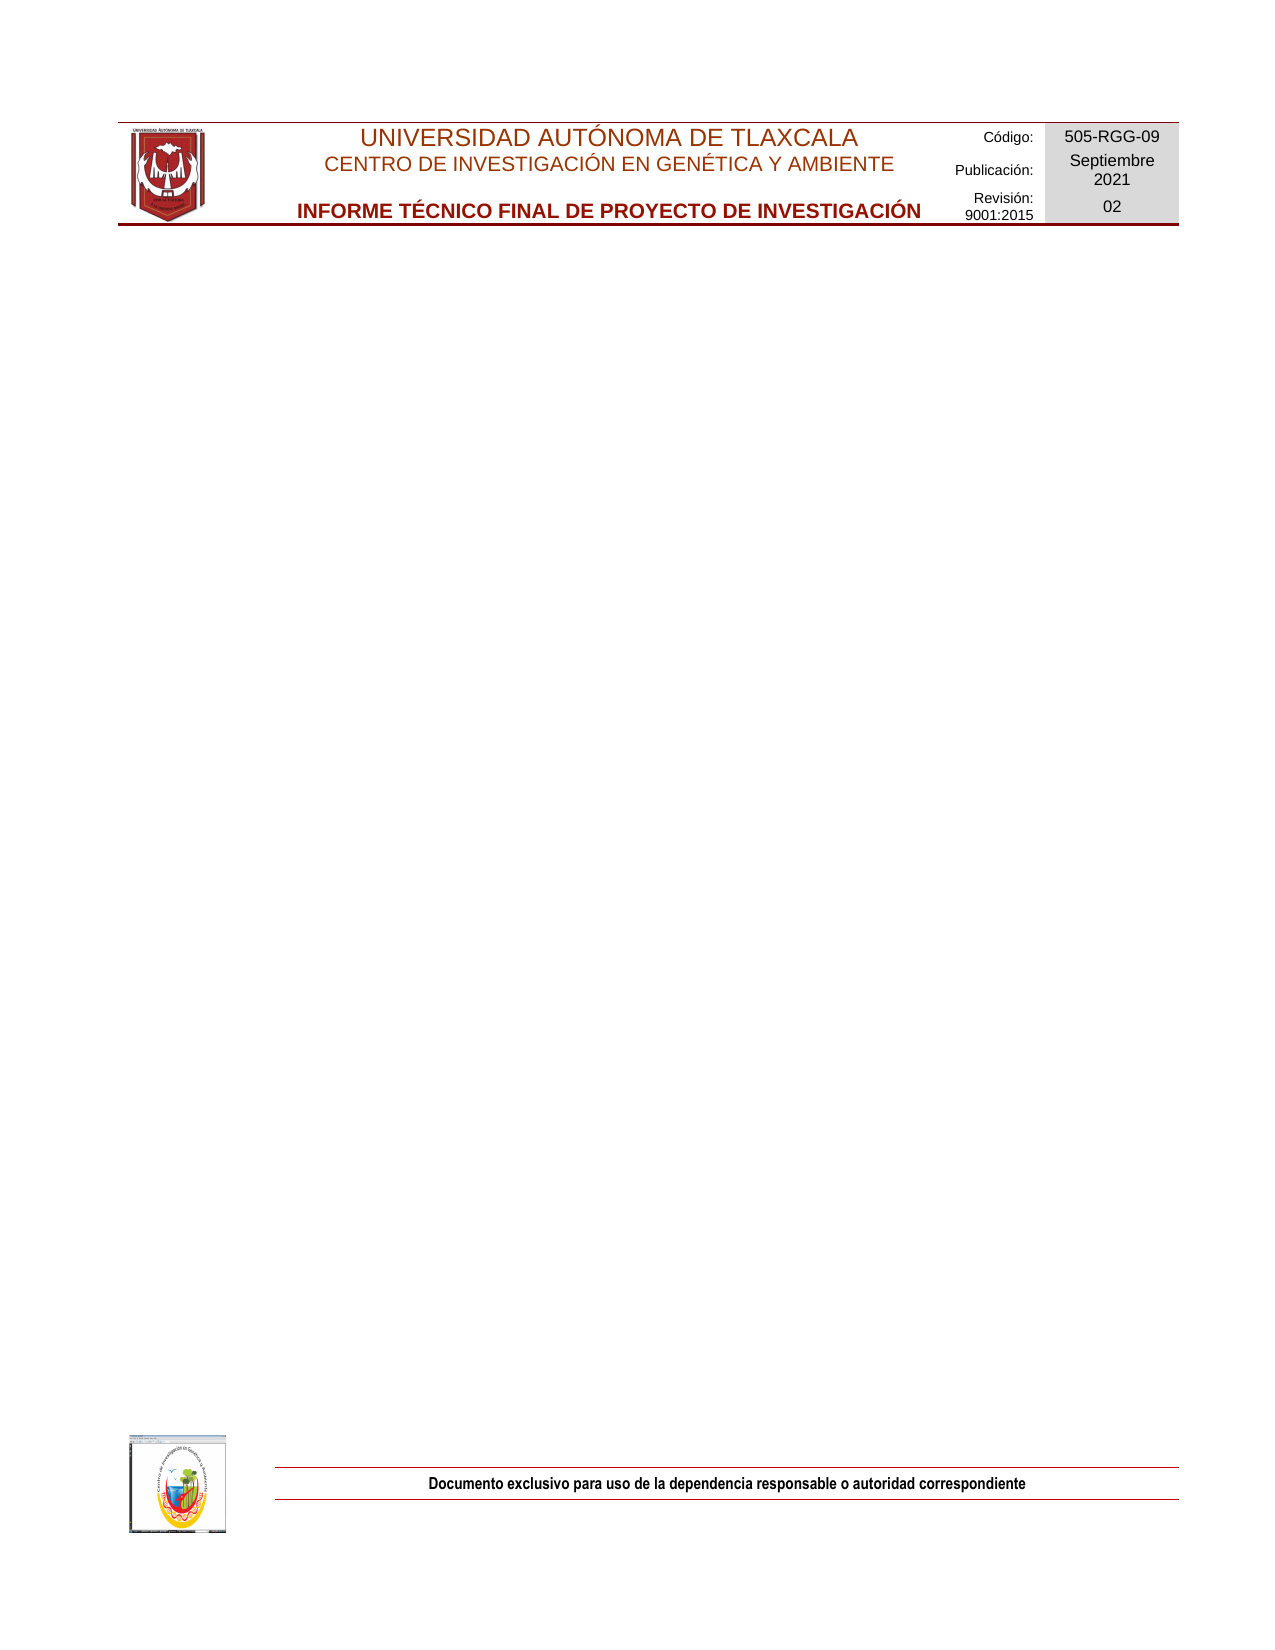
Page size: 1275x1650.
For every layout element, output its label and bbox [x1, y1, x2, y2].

picture [129, 1435, 227, 1533]
picture [129, 124, 206, 222]
